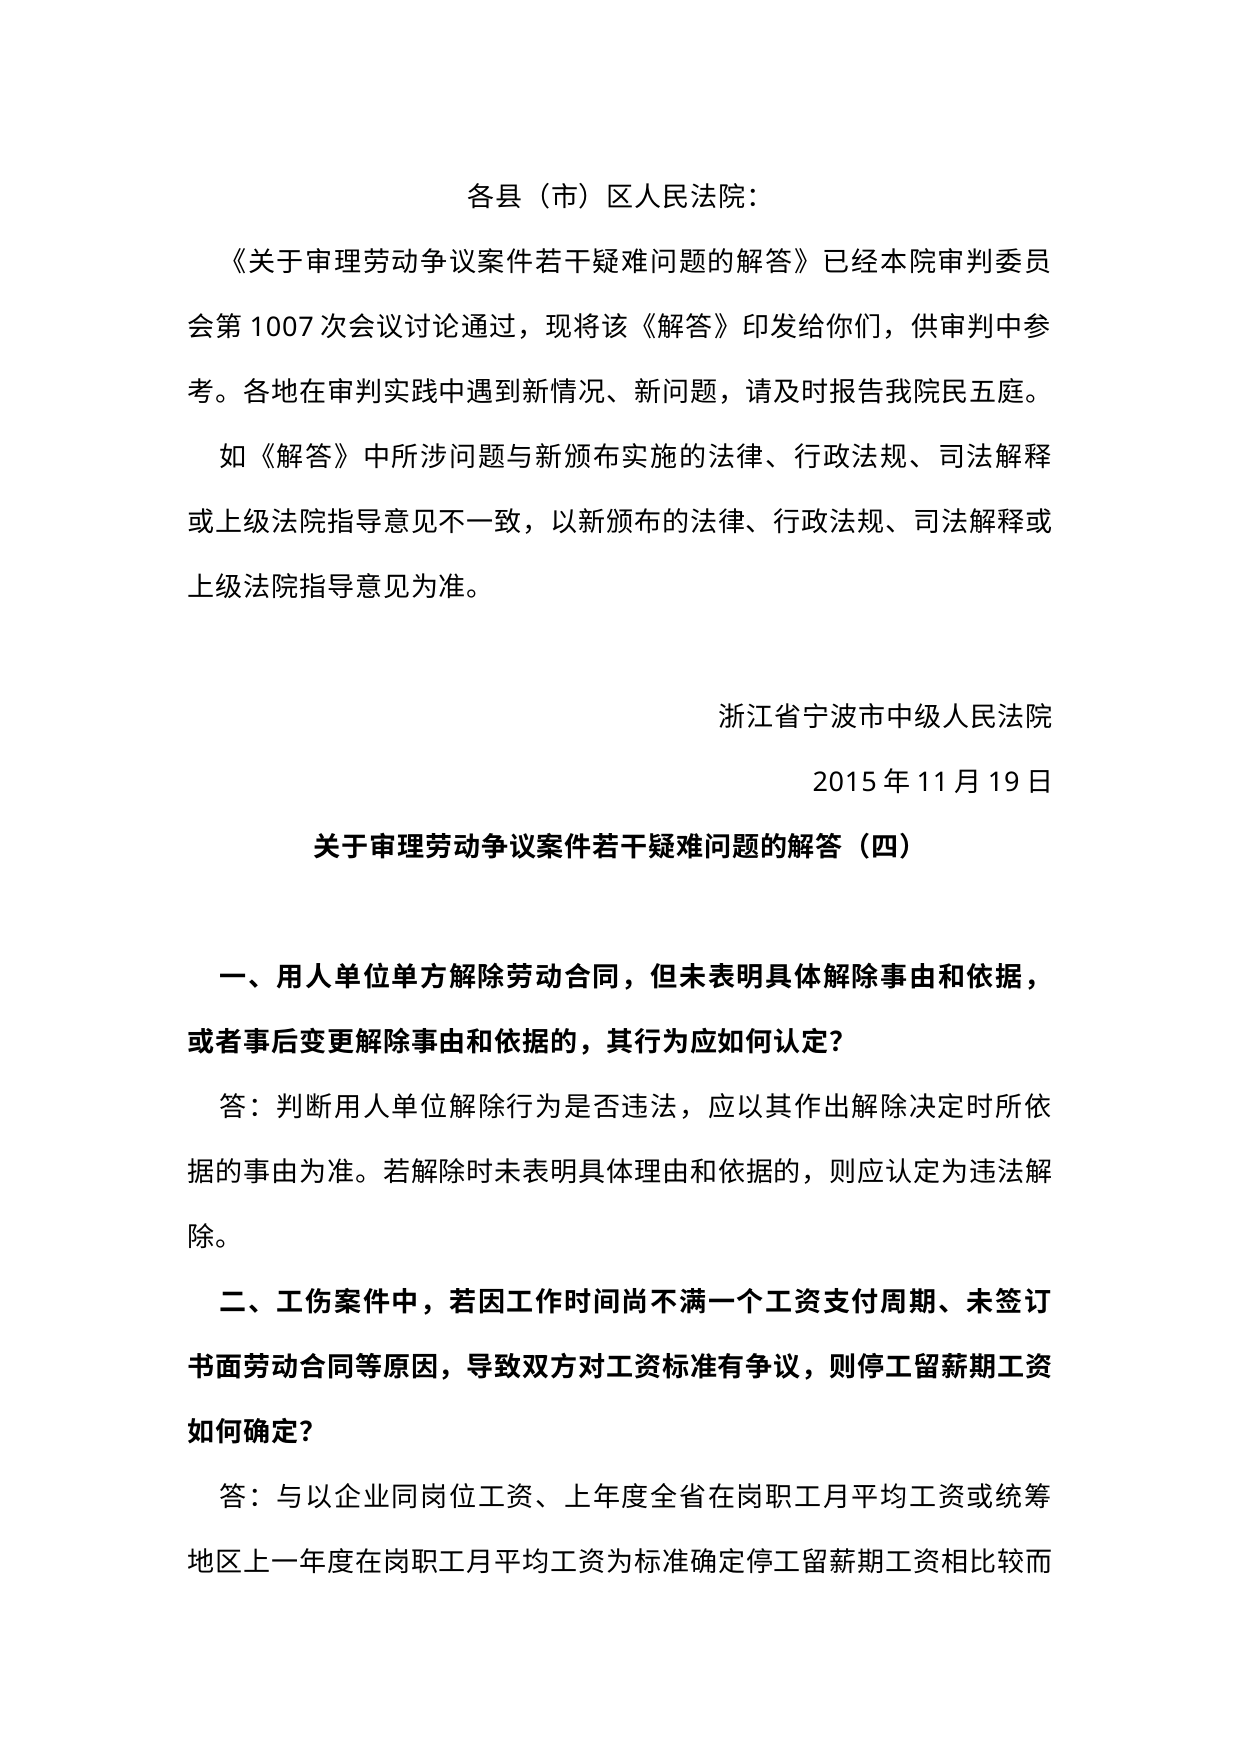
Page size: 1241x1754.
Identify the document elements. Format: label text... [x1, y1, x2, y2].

text 一、用人单位单方解除劳动合同，但未表明具体解除事由和依据，或者事后变更解除事由和依据的，其行为应如何认定？ [187, 942, 1053, 1072]
text 浙江省宁波市中级人民法院 [187, 682, 1053, 747]
text 如《解答》中所涉问题与新颁布实施的法律、行政法规、司法解释或上级法院指导意见不一致，以新颁布的法律、行政法规、司法解释或上级法院指导意见为准。 [187, 422, 1053, 617]
text 2015年11月19日 [187, 747, 1053, 812]
text 《关于审理劳动争议案件若干疑难问题的解答》已经本院审判委员会第1007次会议讨论通过，现将该《解答》印发给你们，供审判中参考。各地在审判实践中遇到新情况、新问题，请及时报告我院民五庭。 [187, 227, 1053, 422]
text 答：判断用人单位解除行为是否违法，应以其作出解除决定时所依据的事由为准。若解除时未表明具体理由和依据的，则应认定为违法解除。 [187, 1072, 1053, 1267]
text 关于审理劳动争议案件若干疑难问题的解答（四） [187, 812, 1053, 877]
text 二、工伤案件中，若因工作时间尚不满一个工资支付周期、未签订书面劳动合同等原因，导致双方对工资标准有争议，则停工留薪期工资如何确定？ [187, 1267, 1053, 1462]
text 各县（市）区人民法院： [187, 162, 1053, 227]
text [187, 1462, 1053, 1592]
